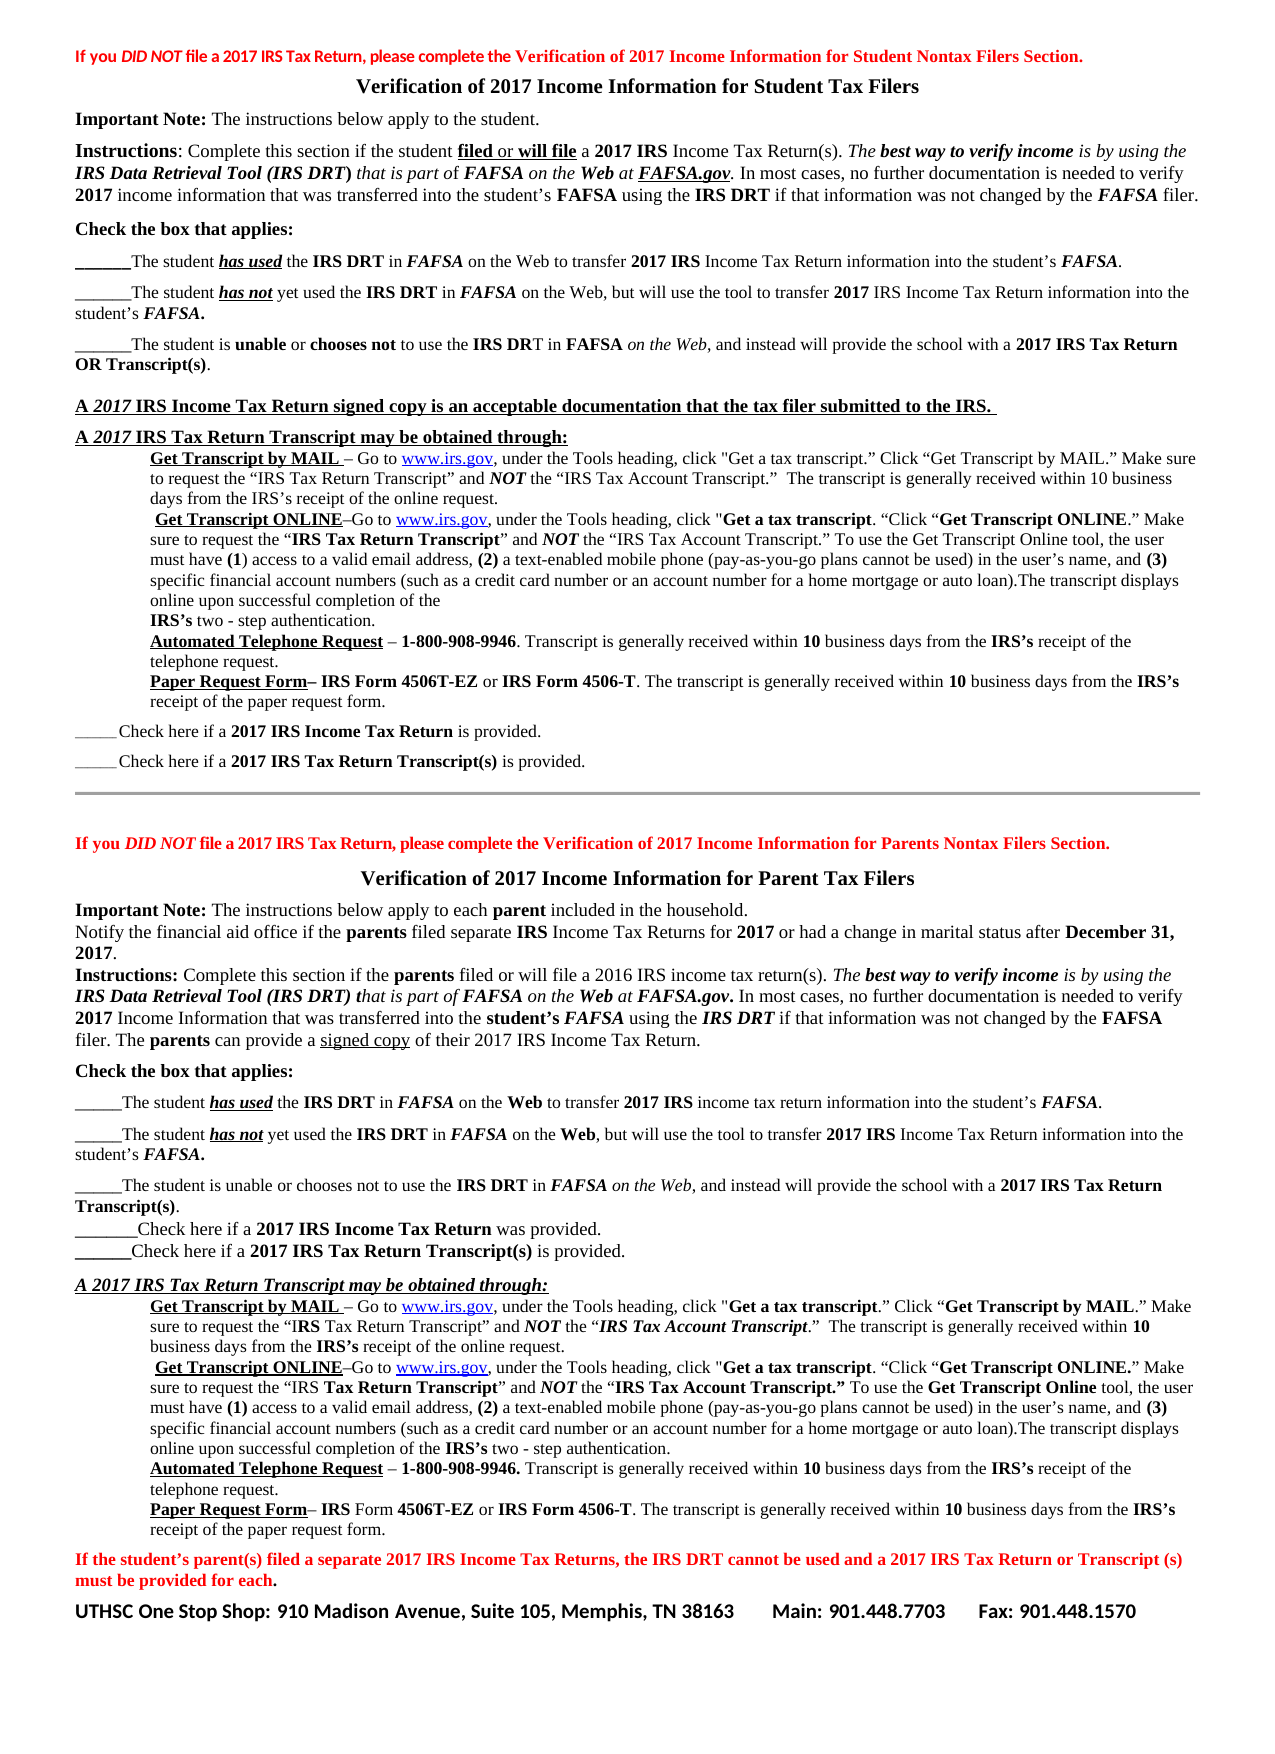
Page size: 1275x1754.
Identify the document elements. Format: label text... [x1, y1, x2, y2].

text Get Transcript ONLINE–Go to www.irs.gov, under the Tools heading, click "Get a tax transcript. “Click “Get Transcript ONLINE.” Make sure to request the “IRS Tax Return Transcript” and NOT the “IRS Tax Account Transcript.” To use the Get Transcript Online tool, the user must have (1) access to a valid email address, (2) a text-enabled mobile phone (pay-as-you-go plans cannot be used) in the user’s name, and (3) specific financial account numbers (such as a credit card number or an account number for a home mortgage or auto loan).The transcript displays online upon successful completion of the [150, 508, 1200, 610]
text __________ Check here if a 2017 IRS Income Tax Return is provided. [75, 721, 1200, 742]
text _____The student has used the IRS DRT in FAFSA on the Web to transfer 2017 IRS income tax return information into the student’s FAFSA. [75, 1091, 1200, 1113]
text A 2017 IRS Income Tax Return signed copy is an acceptable documentation that the tax filer submitted to the IRS. [75, 395, 1200, 416]
text Instructions: Complete this section if the parents filed or will file a 2016 IRS income tax return(s). The best way to verify income is by using the IRS Data Retrieval Tool (IRS DRT) that is part of FAFSA on the Web at FAFSA.gov. In most cases, no further documentation is needed to verify 2017 Income Information that was transferred into the student’s FAFSA using the IRS DRT if that information was not changed by the FAFSA filer. The parents can provide a signed copy of their 2017 IRS Income Tax Return. [75, 964, 1200, 1050]
text Get Transcript by MAIL – Go to www.irs.gov, under the Tools heading, click "Get a tax transcript.” Click “Get Transcript by MAIL.” Make sure to request the “IRS Tax Return Transcript” and NOT the “IRS Tax Account Transcript.” The transcript is generally received within 10 business days from the IRS’s receipt of the online request. [150, 448, 1200, 508]
text Check the box that applies: [75, 1060, 1200, 1082]
text If you DID NOT file a 2017 IRS Tax Return, please complete the Verification of 2017 Income Information for Student Nontax Filers Section. [75, 45, 1200, 67]
text ______Check here if a 2017 IRS Tax Return Transcript(s) is provided. [75, 1240, 1200, 1261]
text If you DID NOT file a 2017 IRS Tax Return, please complete the Verification of 2017 Income Information for Parents Nontax Filers Section. [75, 832, 1200, 853]
text ______The student has used the IRS DRT in FAFSA on the Web to transfer 2017 IRS Income Tax Return information into the student’s FAFSA. [75, 249, 1200, 272]
text _____The student is unable or chooses not to use the IRS DRT in FAFSA on the Web, and instead will provide the school with a 2017 IRS Tax Return Transcript(s). [75, 1174, 1200, 1216]
text Paper Request Form– IRS Form 4506T-EZ or IRS Form 4506-T. The transcript is generally received within 10 business days from the IRS’s receipt of the paper request form. [150, 1499, 1200, 1539]
text Paper Request Form– IRS Form 4506T-EZ or IRS Form 4506-T. The transcript is generally received within 10 business days from the IRS’s receipt of the paper request form. [150, 671, 1200, 712]
text A 2017 IRS Tax Return Transcript may be obtained through: [75, 1274, 1200, 1296]
subtitle Verification of 2017 Income Information for Parent Tax Filers [75, 866, 1200, 889]
text Instructions: Complete this section if the student filed or will file a 2017 IRS Income Tax Return(s). The best way to verify income is by using the IRS Data Retrieval Tool (IRS DRT) that is part of FAFSA on the Web at FAFSA.gov. In most cases, no further documentation is needed to verify 2017 income information that was transferred into the student’s FAFSA using the IRS DRT if that information was not changed by the FAFSA filer. [75, 139, 1200, 205]
text _____The student has not yet used the IRS DRT in FAFSA on the Web, but will use the tool to transfer 2017 IRS Income Tax Return information into the student’s FAFSA. [75, 1122, 1200, 1164]
text ______The student is unable or chooses not to use the IRS DRT in FAFSA on the Web, and instead will provide the school with a 2017 IRS Tax Return OR Transcript(s). [75, 333, 1200, 374]
text Check the box that applies: [75, 218, 1200, 239]
text Verification of 2017 Income Information for Student Tax Filers [75, 74, 1200, 98]
text ______Check here if a 2017 IRS Income Tax Return was provided. [75, 1216, 1200, 1240]
text Get Transcript by MAIL – Go to www.irs.gov, under the Tools heading, click "Get a tax transcript.” Click “Get Transcript by MAIL.” Make sure to request the “IRS Tax Return Transcript” and NOT the “IRS Tax Account Transcript.” The transcript is generally received within 10 business days from the IRS’s receipt of the online request. [150, 1296, 1200, 1357]
text If the student’s parent(s) filed a separate 2017 IRS Income Tax Returns, the IRS DRT cannot be used and a 2017 IRS Tax Return or Transcript (s) must be provided for each. [75, 1549, 1200, 1590]
text ______The student has not yet used the IRS DRT in FAFSA on the Web, but will use the tool to transfer 2017 IRS Income Tax Return information into the student’s FAFSA. [75, 281, 1200, 323]
text Automated Telephone Request – 1-800-908-9946. Transcript is generally received within 10 business days from the IRS’s receipt of the telephone request. [150, 630, 1200, 671]
text Automated Telephone Request – 1-800-908-9946. Transcript is generally received within 10 business days from the IRS’s receipt of the telephone request. [150, 1458, 1200, 1499]
text A 2017 IRS Tax Return Transcript may be obtained through: [75, 426, 1200, 448]
text Important Note: The instructions below apply to the student. [75, 108, 1200, 130]
text Get Transcript ONLINE–Go to www.irs.gov, under the Tools heading, click "Get a tax transcript. “Click “Get Transcript ONLINE.” Make sure to request the “IRS Tax Return Transcript” and NOT the “IRS Tax Account Transcript.” To use the Get Transcript Online tool, the user must have (1) access to a valid email address, (2) a text-enabled mobile phone (pay-as-you-go plans cannot be used) in the user’s name, and (3) specific financial account numbers (such as a credit card number or an account number for a home mortgage or auto loan).The transcript displays online upon successful completion of the IRS’s two - step authentication. [150, 1357, 1200, 1458]
text Important Note: The instructions below apply to each parent included in the household. [75, 899, 1200, 921]
text Notify the financial aid office if the parents filed separate IRS Income Tax Returns for 2017 or had a change in marital status after December 31, 2017. [75, 921, 1200, 964]
text IRS’s two - step authentication. [75, 610, 1200, 630]
text __________ Check here if a 2017 IRS Tax Return Transcript(s) is provided. [75, 751, 1200, 771]
